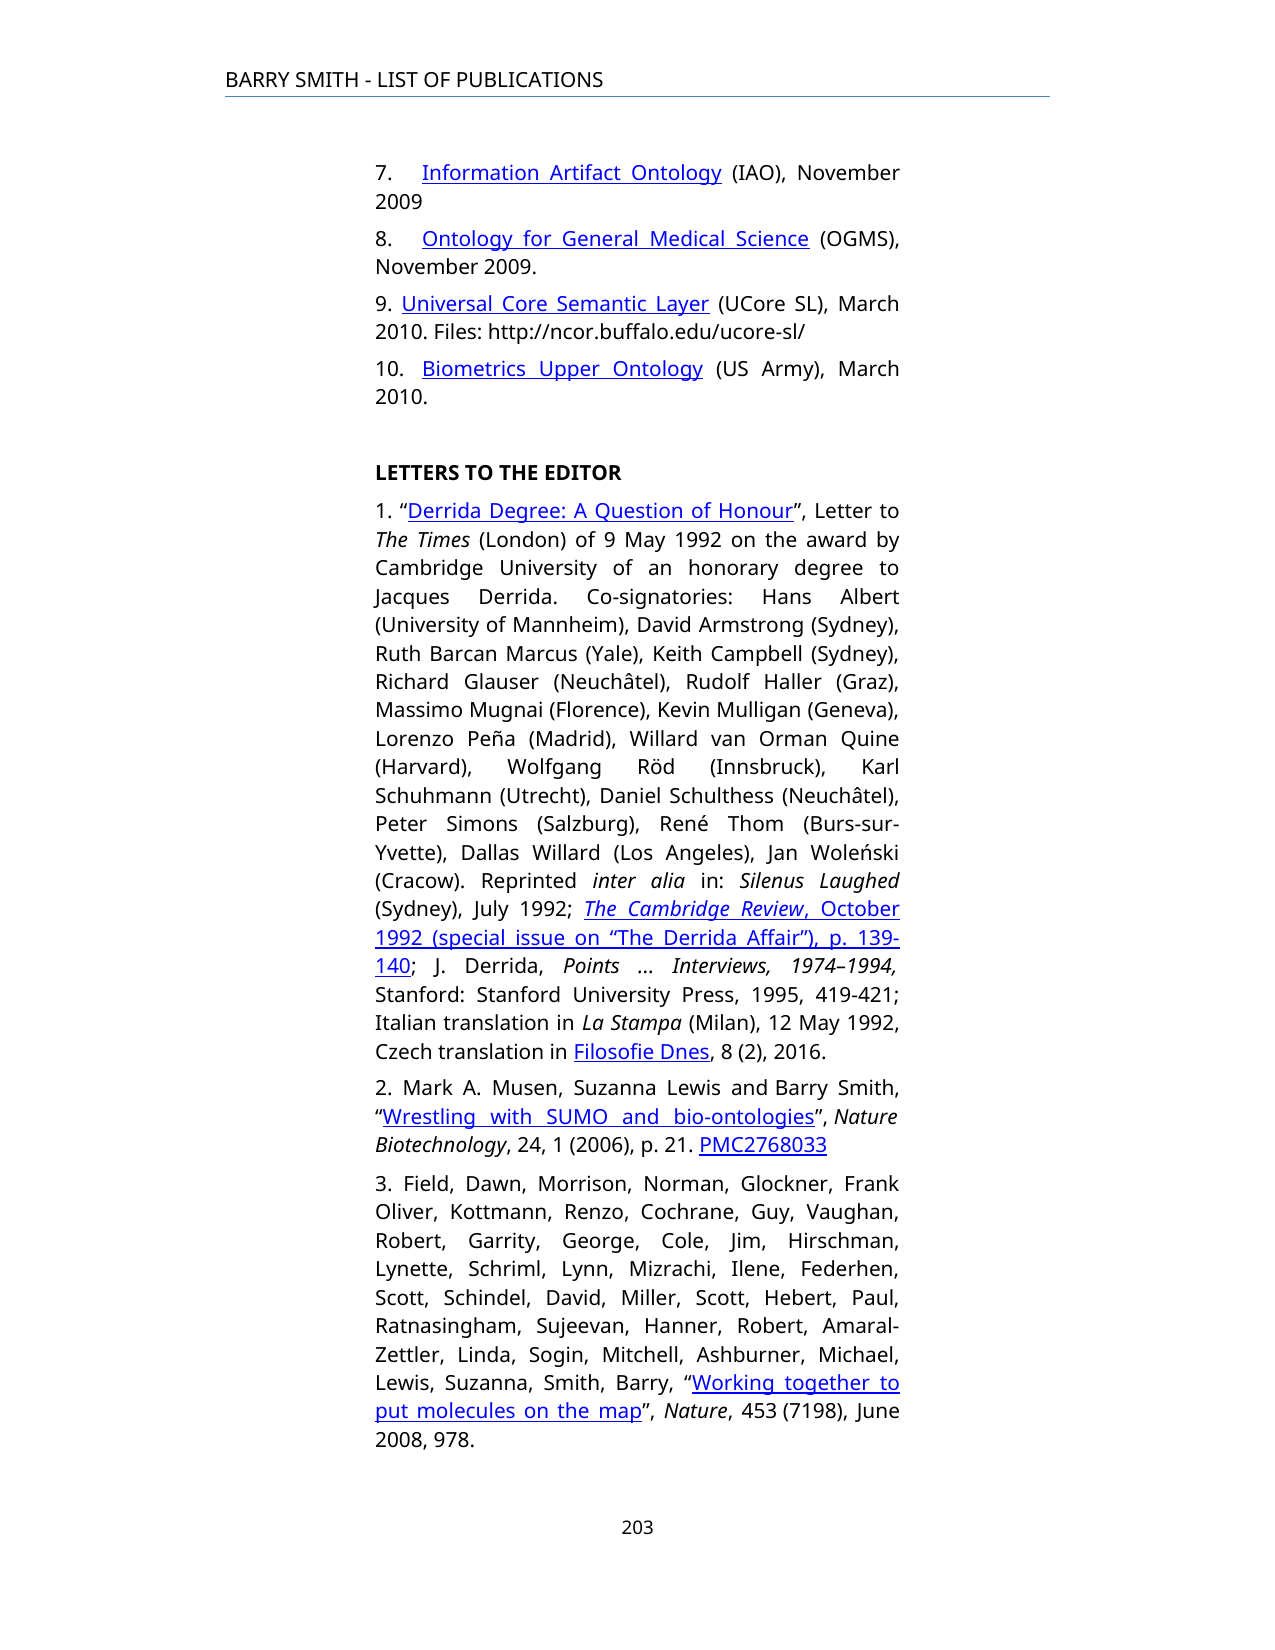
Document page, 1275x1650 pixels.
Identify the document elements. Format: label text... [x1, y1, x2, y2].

text 3. Field, Dawn, Morrison, Norman, Glockner, Frank Oliver, Kottmann, Renzo, Cochrane, Guy, Vaughan, Robert, Garrity, George, Cole, Jim, Hirschman, Lynette, Schriml, Lynn, Mizrachi, Ilene, Federhen, Scott, Schindel, David, Miller, Scott, Hebert, Paul, Ratnasingham, Sujeevan, Hanner, Robert, Amaral-Zettler, Linda, Sogin, Mitchell, Ashburner, Michael, Lewis, Suzanna, Smith, Barry, “Working together to put molecules on the map”, Nature, 453 (7198), June 2008, 978. [375, 1169, 900, 1453]
text 10. Biometrics Upper Ontology (US Army), March 2010. [375, 354, 900, 411]
text LETTERS TO THE EDITOR [375, 458, 900, 486]
text 9. Universal Core Semantic Layer (UCore SL), March 2010. Files: http://ncor.buffalo.edu/ucore-sl/ [375, 289, 900, 346]
text 2. Mark A. Musen, Suzanna Lewis and Barry Smith, “Wrestling with SUMO and bio-ontologies”, Nature Biotechnology, 24, 1 (2006), p. 21. PMC2768033 [375, 1073, 900, 1159]
text 8. Ontology for General Medical Science (OGMS), November 2009. [375, 224, 900, 281]
text 7. Information Artifact Ontology (IAO), November 2009 [375, 158, 900, 215]
text 1. “Derrida Degree: A Question of Honour”, Letter to The Times (London) of 9 May 1992 on the award by Cambridge University of an honorary degree to Jacques Derrida. Co-signatories: Hans Albert (University of Mannheim), David Armstrong (Sydney), Ruth Barcan Marcus (Yale), Keith Campbell (Sydney), Richard Glauser (Neuchâtel), Rudolf Haller (Graz), Massimo Mugnai (Florence), Kevin Mulligan (Geneva), Lorenzo Peña (Madrid), Willard van Orman Quine (Harvard), Wolfgang Röd (Innsbruck), Karl Schuhmann (Utrecht), Daniel Schulthess (Neuchâtel), Peter Simons (Salzburg), René Thom (Burs-sur-Yvette), Dallas Willard (Los Angeles), Jan Woleński (Cracow). Reprinted inter alia in: Silenus Laughed (Sydney), July 1992; The Cambridge Review, October 1992 (special issue on “The Derrida Affair”), p. 139-140; J. Derrida, Points ... Interviews, 1974–1994, Stanford: Stanford University Press, 1995, 419-421; Italian translation in La Stampa (Milan), 12 May 1992, Czech translation in Filosofie Dnes, 8 (2), 2016. [375, 949, 900, 1065]
text 1. “Derrida Degree: A Question of Honour”, Letter to The Times (London) of 9 May 1992 on the award by Cambridge University of an honorary degree to Jacques Derrida. Co-signatories: Hans Albert (University of Mannheim), David Armstrong (Sydney), Ruth Barcan Marcus (Yale), Keith Campbell (Sydney), Richard Glauser (Neuchâtel), Rudolf Haller (Graz), Massimo Mugnai (Florence), Kevin Mulligan (Geneva), Lorenzo Peña (Madrid), Willard van Orman Quine (Harvard), Wolfgang Röd (Innsbruck), Karl Schuhmann (Utrecht), Daniel Schulthess (Neuchâtel), Peter Simons (Salzburg), René Thom (Burs-sur-Yvette), Dallas Willard (Los Angeles), Jan Woleński (Cracow). Reprinted inter alia in: Silenus Laughed (Sydney), July 1992; The Cambridge Review, October 1992 (special issue on “The Derrida Affair”), p. 139-140; J. Derrida, Points ... Interviews, 1974–1994, Stanford: Stanford University Press, 1995, 419-421; Italian translation in La Stampa (Milan), 12 May 1992, Czech translation in Filosofie Dnes, 8 (2), 2016. [375, 496, 900, 947]
